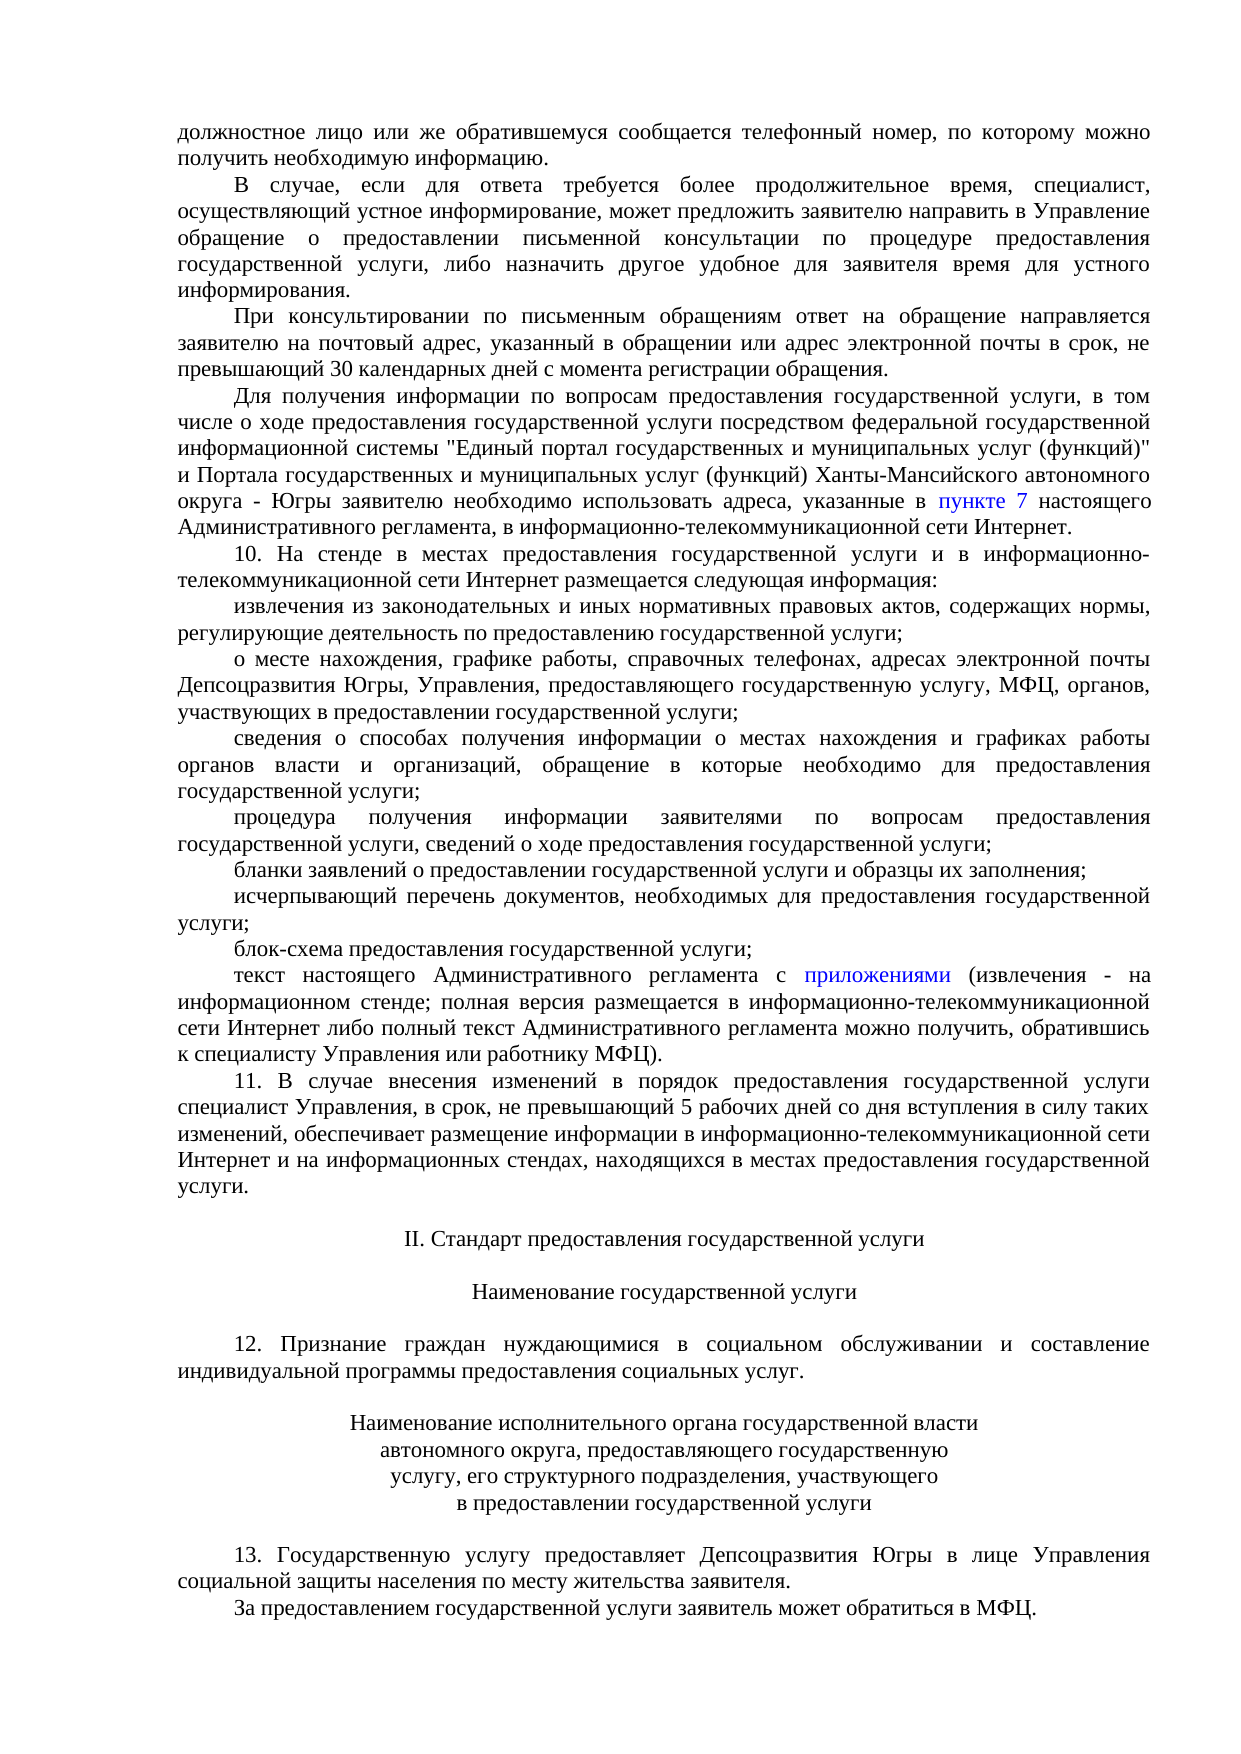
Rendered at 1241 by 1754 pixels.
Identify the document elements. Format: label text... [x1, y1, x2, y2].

text 11. В случае внесения изменений в порядок предоставления государственной услуги специалист Управления, в срок, не превышающий 5 рабочих дней со дня вступления в силу таких изменений, обеспечивает размещение информации в информационно-телекоммуникационной сети Интернет и на информационных стендах, находящихся в местах предоставления государственной услуги. [177, 1067, 1152, 1199]
text 12. Признание граждан нуждающимися в социальном обслуживании и составление индивидуальной программы предоставления социальных услуг. [177, 1330, 1152, 1383]
text исчерпывающий перечень документов, необходимых для предоставления государственной услуги; [177, 882, 1152, 935]
text извлечения из законодательных и иных нормативных правовых актов, содержащих нормы, регулирующие деятельность по предоставлению государственной услуги; [177, 592, 1152, 645]
text услугу, его структурного подразделения, участвующего [177, 1462, 1152, 1488]
text Для получения информации по вопросам предоставления государственной услуги, в том числе о ходе предоставления государственной услуги посредством федеральной государственной информационной системы "Единый портал государственных и муниципальных услуг (функций)" и Портала государственных и муниципальных услуг (функций) Ханты-Мансийского автономного округа - Югры заявителю необходимо использовать адреса, указанные в пункте 7 настоящего Административного регламента, в информационно-телекоммуникационной сети Интернет. [177, 382, 1152, 540]
text в предоставлении государственной услуги [177, 1488, 1152, 1515]
text блок-схема предоставления государственной услуги; [177, 935, 1152, 961]
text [177, 118, 1152, 171]
text 13. Государственную услугу предоставляет Депсоцразвития Югры в лице Управления социальной защиты населения по месту жительства заявителя. [177, 1541, 1152, 1594]
text Наименование государственной услуги [177, 1278, 1152, 1304]
text процедура получения информации заявителями по вопросам предоставления государственной услуги, сведений о ходе предоставления государственной услуги; [177, 803, 1152, 856]
text текст настоящего Административного регламента с приложениями (извлечения - на информационном стенде; полная версия размещается в информационно-телекоммуникационной сети Интернет либо полный текст Административного регламента можно получить, обратившись к специалисту Управления или работнику МФЦ). [177, 961, 1152, 1067]
text При консультировании по письменным обращениям ответ на обращение направляется заявителю на почтовый адрес, указанный в обращении или адрес электронной почты в срок, не превышающий 30 календарных дней с момента регистрации обращения. [177, 303, 1152, 382]
text 10. На стенде в местах предоставления государственной услуги и в информационно-телекоммуникационной сети Интернет размещается следующая информация: [177, 540, 1152, 592]
text II. Стандарт предоставления государственной услуги [177, 1225, 1152, 1251]
text о месте нахождения, графике работы, справочных телефонах, адресах электронной почты Депсоцразвития Югры, Управления, предоставляющего государственную услугу, МФЦ, органов, участвующих в предоставлении государственной услуги; [177, 645, 1152, 724]
text В случае, если для ответа требуется более продолжительное время, специалист, осуществляющий устное информирование, может предложить заявителю направить в Управление обращение о предоставлении письменной консультации по процедуре предоставления государственной услуги, либо назначить другое удобное для заявителя время для устного информирования. [177, 171, 1152, 303]
text За предоставлением государственной услуги заявитель может обратиться в МФЦ. [177, 1594, 1152, 1620]
text Наименование исполнительного органа государственной власти [177, 1409, 1152, 1436]
text сведения о способах получения информации о местах нахождения и графиках работы органов власти и организаций, обращение в которые необходимо для предоставления государственной услуги; [177, 724, 1152, 803]
text бланки заявлений о предоставлении государственной услуги и образцы их заполнения; [177, 856, 1152, 882]
text автономного округа, предоставляющего государственную [177, 1436, 1152, 1462]
